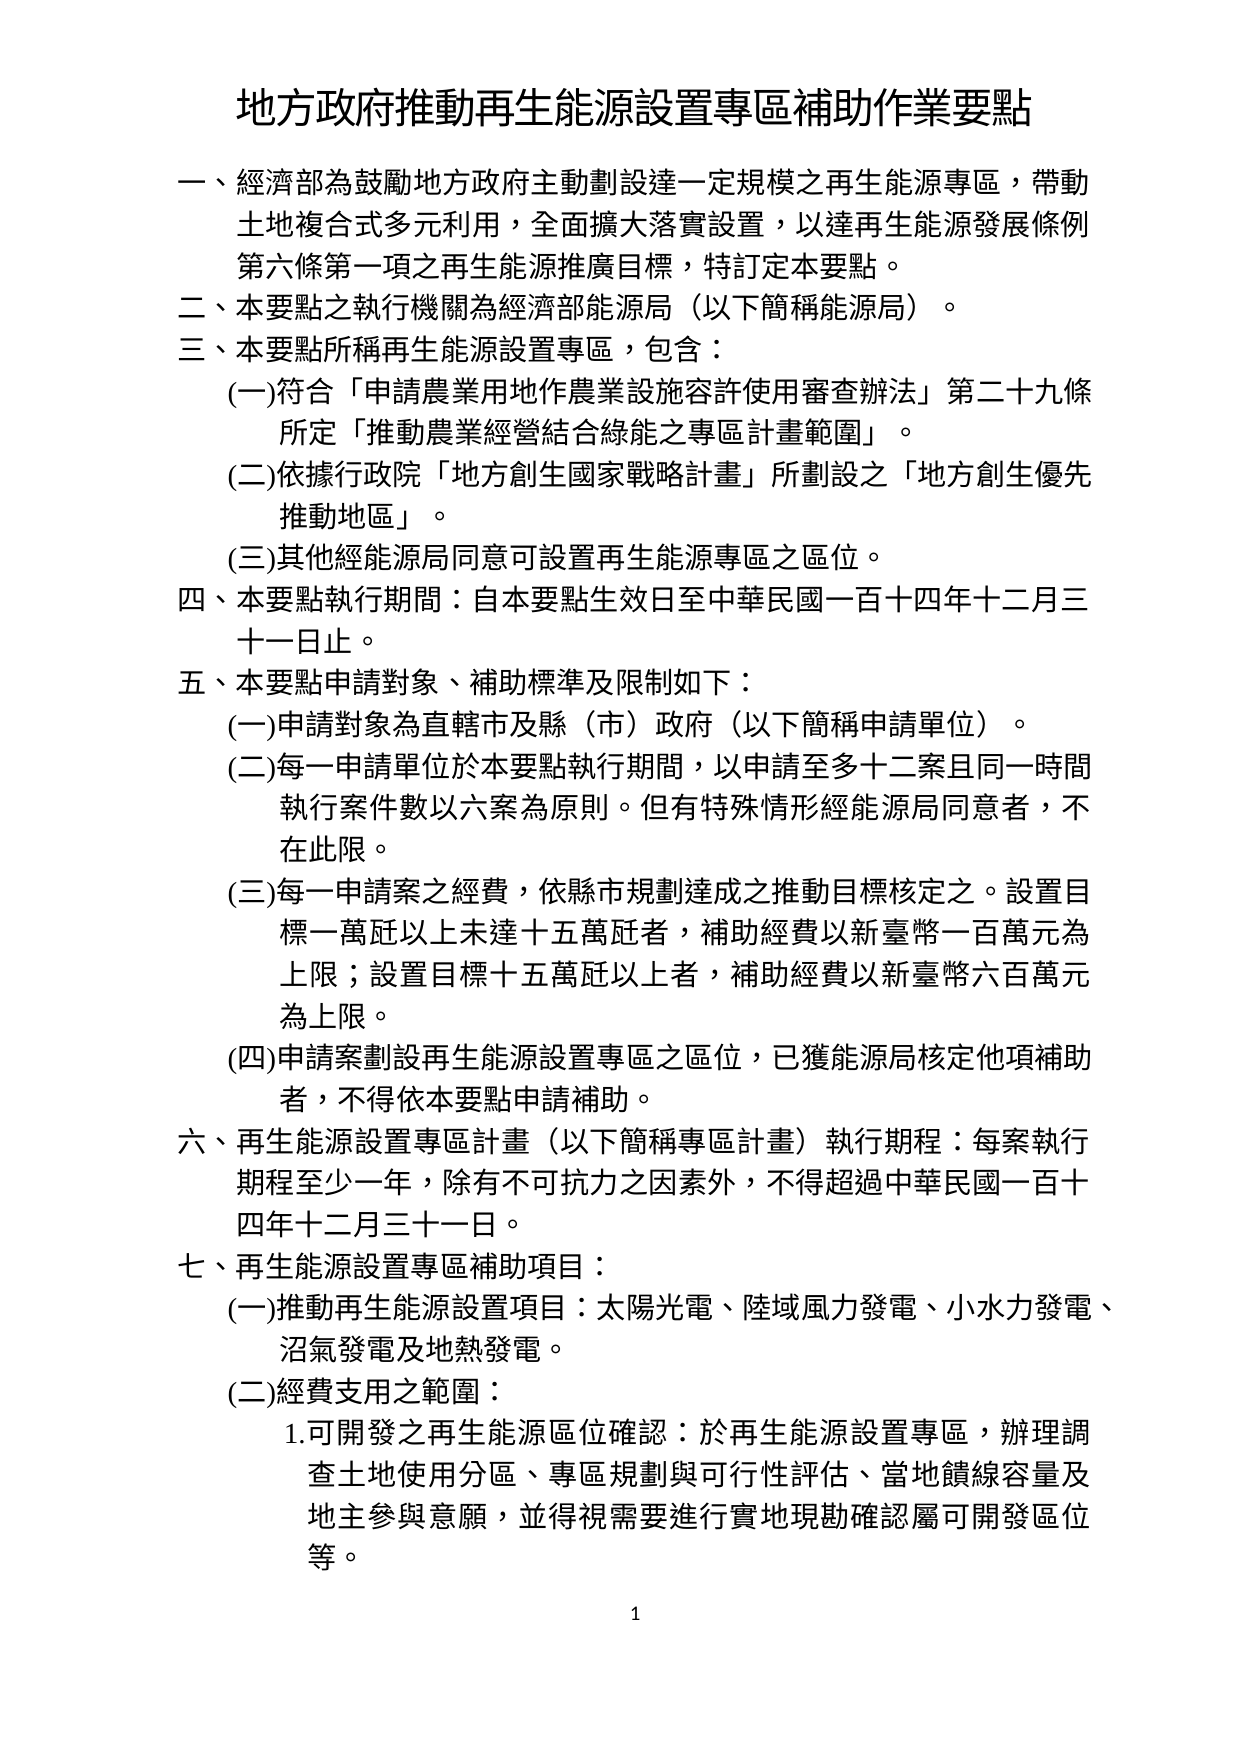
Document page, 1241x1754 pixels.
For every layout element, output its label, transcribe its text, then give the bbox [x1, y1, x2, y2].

text (二)每一申請單位於本要點執行期間，以申請至多十二案且同一時間執行案件數以六案為原則。但有特殊情形經能源局同意者，不在此限。 [227, 744, 1092, 869]
text (三)每一申請案之經費，依縣市規劃達成之推動目標核定之。設置目標一萬瓩以上未達十五萬瓩者，補助經費以新臺幣一百萬元為上限；設置目標十五萬瓩以上者，補助經費以新臺幣六百萬元為上限。 [227, 869, 1092, 1035]
text 二、本要點之執行機關為經濟部能源局（以下簡稱能源局）。 [177, 285, 1092, 327]
text 地方政府推動再生能源設置專區補助作業要點 [177, 75, 1092, 135]
text (四)申請案劃設再生能源設置專區之區位，已獲能源局核定他項補助者，不得依本要點申請補助。 [227, 1035, 1092, 1119]
text 七、再生能源設置專區補助項目： [177, 1244, 1092, 1285]
text (一)推動再生能源設置項目：太陽光電、陸域風力發電、小水力發電、沼氣發電及地熱發電。 [227, 1285, 1092, 1369]
text 一、經濟部為鼓勵地方政府主動劃設達一定規模之再生能源專區，帶動土地複合式多元利用，全面擴大落實設置，以達再生能源發展條例第六條第一項之再生能源推廣目標，特訂定本要點。 [177, 160, 1092, 285]
text 六、再生能源設置專區計畫（以下簡稱專區計畫）執行期程：每案執行期程至少一年，除有不可抗力之因素外，不得超過中華民國一百十四年十二月三十一日。 [177, 1119, 1092, 1244]
text 五、本要點申請對象、補助標準及限制如下： [177, 660, 1092, 702]
text (三)其他經能源局同意可設置再生能源專區之區位。 [227, 535, 1092, 577]
text (一)符合「申請農業用地作農業設施容許使用審查辦法」第二十九條所定「推動農業經營結合綠能之專區計畫範圍」。 [227, 369, 1092, 452]
text 1.可開發之再生能源區位確認：於再生能源設置專區，辦理調查土地使用分區、專區規劃與可行性評估、當地饋線容量及地主參與意願，並得視需要進行實地現勘確認屬可開發區位等。 [283, 1410, 1092, 1577]
text 三、本要點所稱再生能源設置專區，包含： [177, 327, 1092, 369]
text (二)依據行政院「地方創生國家戰略計畫」所劃設之「地方創生優先推動地區」。 [227, 452, 1092, 535]
text (二)經費支用之範圍： [227, 1369, 1092, 1410]
text 四、本要點執行期間：自本要點生效日至中華民國一百十四年十二月三十一日止。 [177, 577, 1092, 660]
text (一)申請對象為直轄市及縣（市）政府（以下簡稱申請單位）。 [227, 702, 1092, 744]
